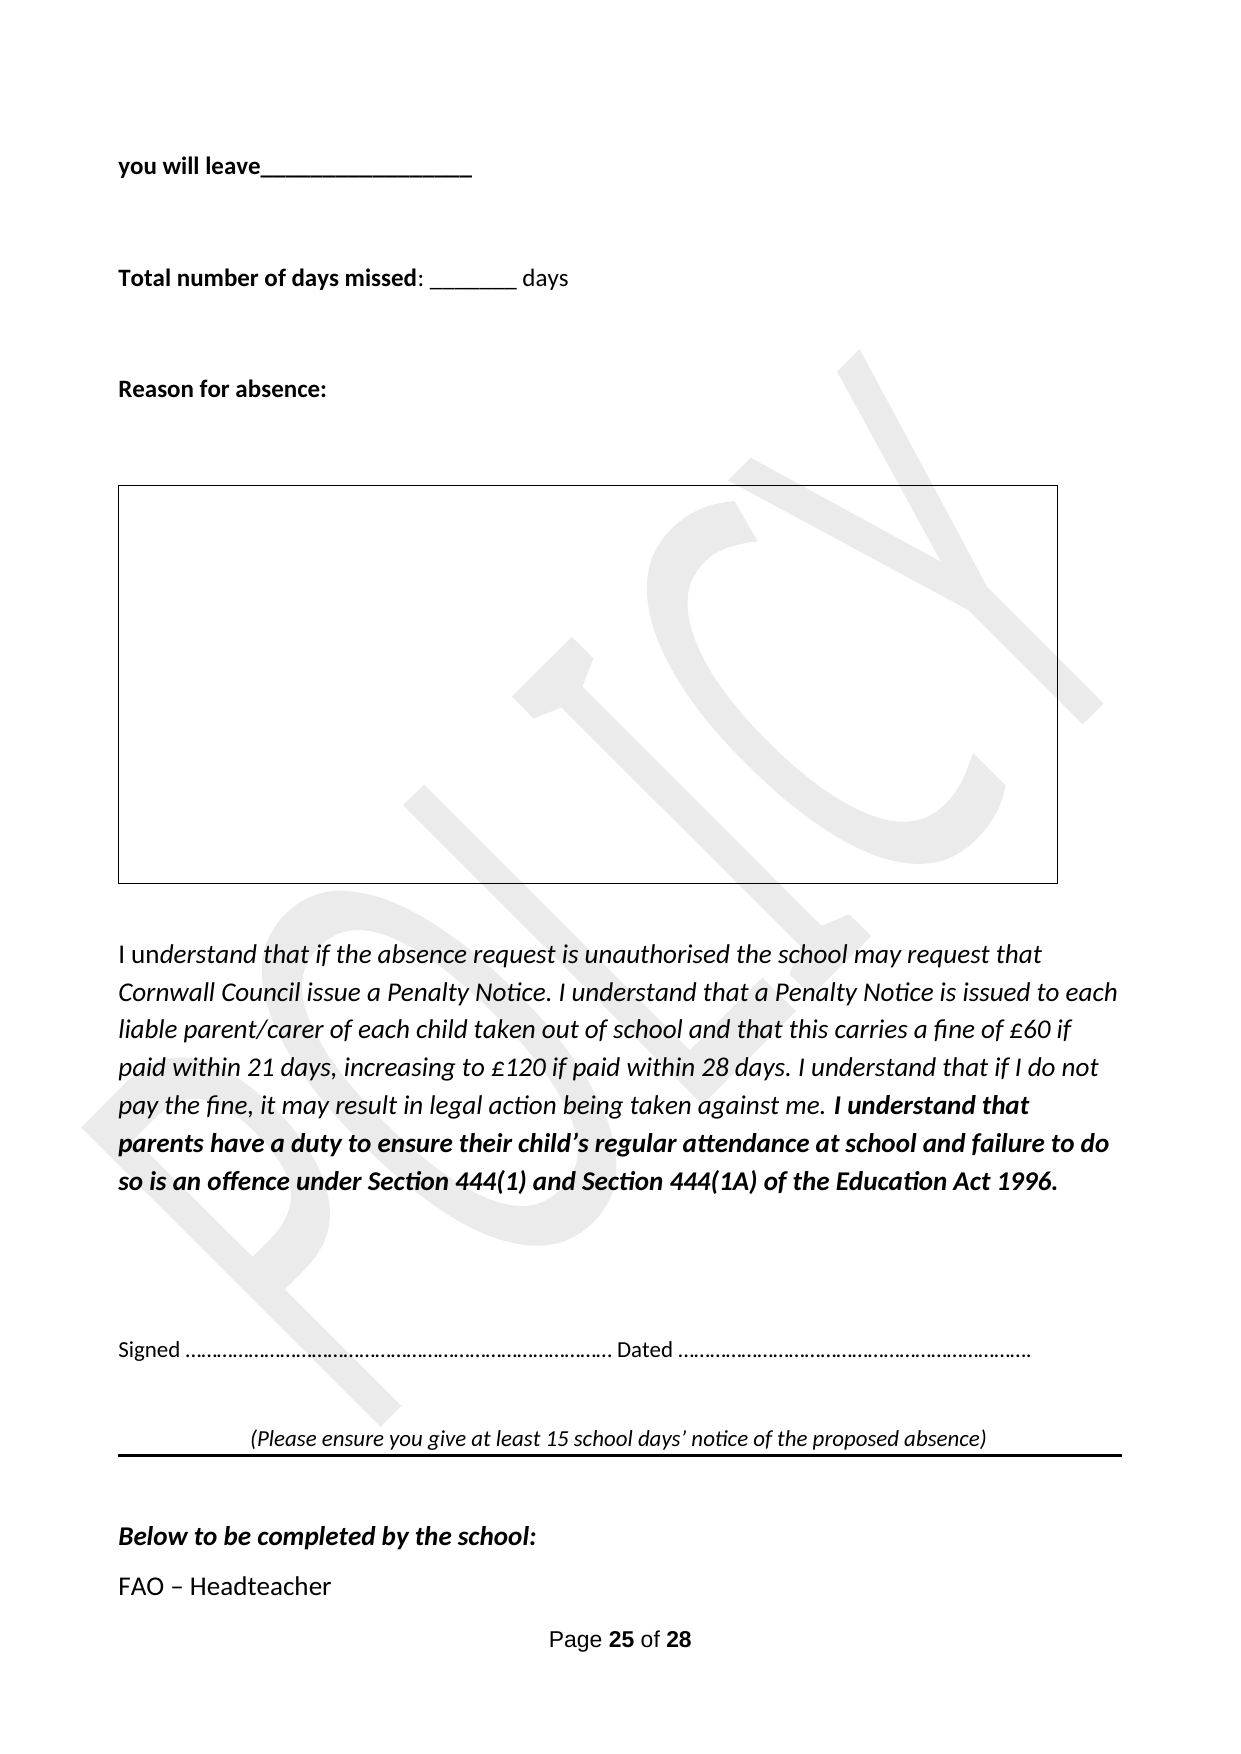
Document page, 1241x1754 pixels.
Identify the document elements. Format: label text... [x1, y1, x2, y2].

text Total number of days missed: _______ days [118, 262, 1122, 292]
text Signed ……………………………………………………………………… Dated …………………………………………………………. [118, 1335, 1122, 1363]
text Reason for absence: [118, 373, 1122, 404]
text I understand that if the absence request is unauthorised the school may request that Cornwall Council issue a Penalty Notice. I understand that a Penalty Notice is issued to each liable parent/carer of each child taken out of school and that this carries a fine of £60 if paid within 21 days, increasing to £120 if paid within 28 days. I understand that if I do not pay the fine, it may result in legal action being taken against me. I understand that parents have a duty to ensure their child’s regular attendance at school and failure to do so is an offence under Section 444(1) and Section 444(1A) of the Education Act 1996. [118, 937, 1122, 1197]
table_header [119, 486, 1057, 883]
text FAO – Headteacher [118, 1569, 1122, 1602]
text Below to be completed by the school: [118, 1519, 1122, 1552]
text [118, 150, 1122, 181]
text (Please ensure you give at least 15 school days’ notice of the proposed absence) [118, 1424, 1122, 1454]
